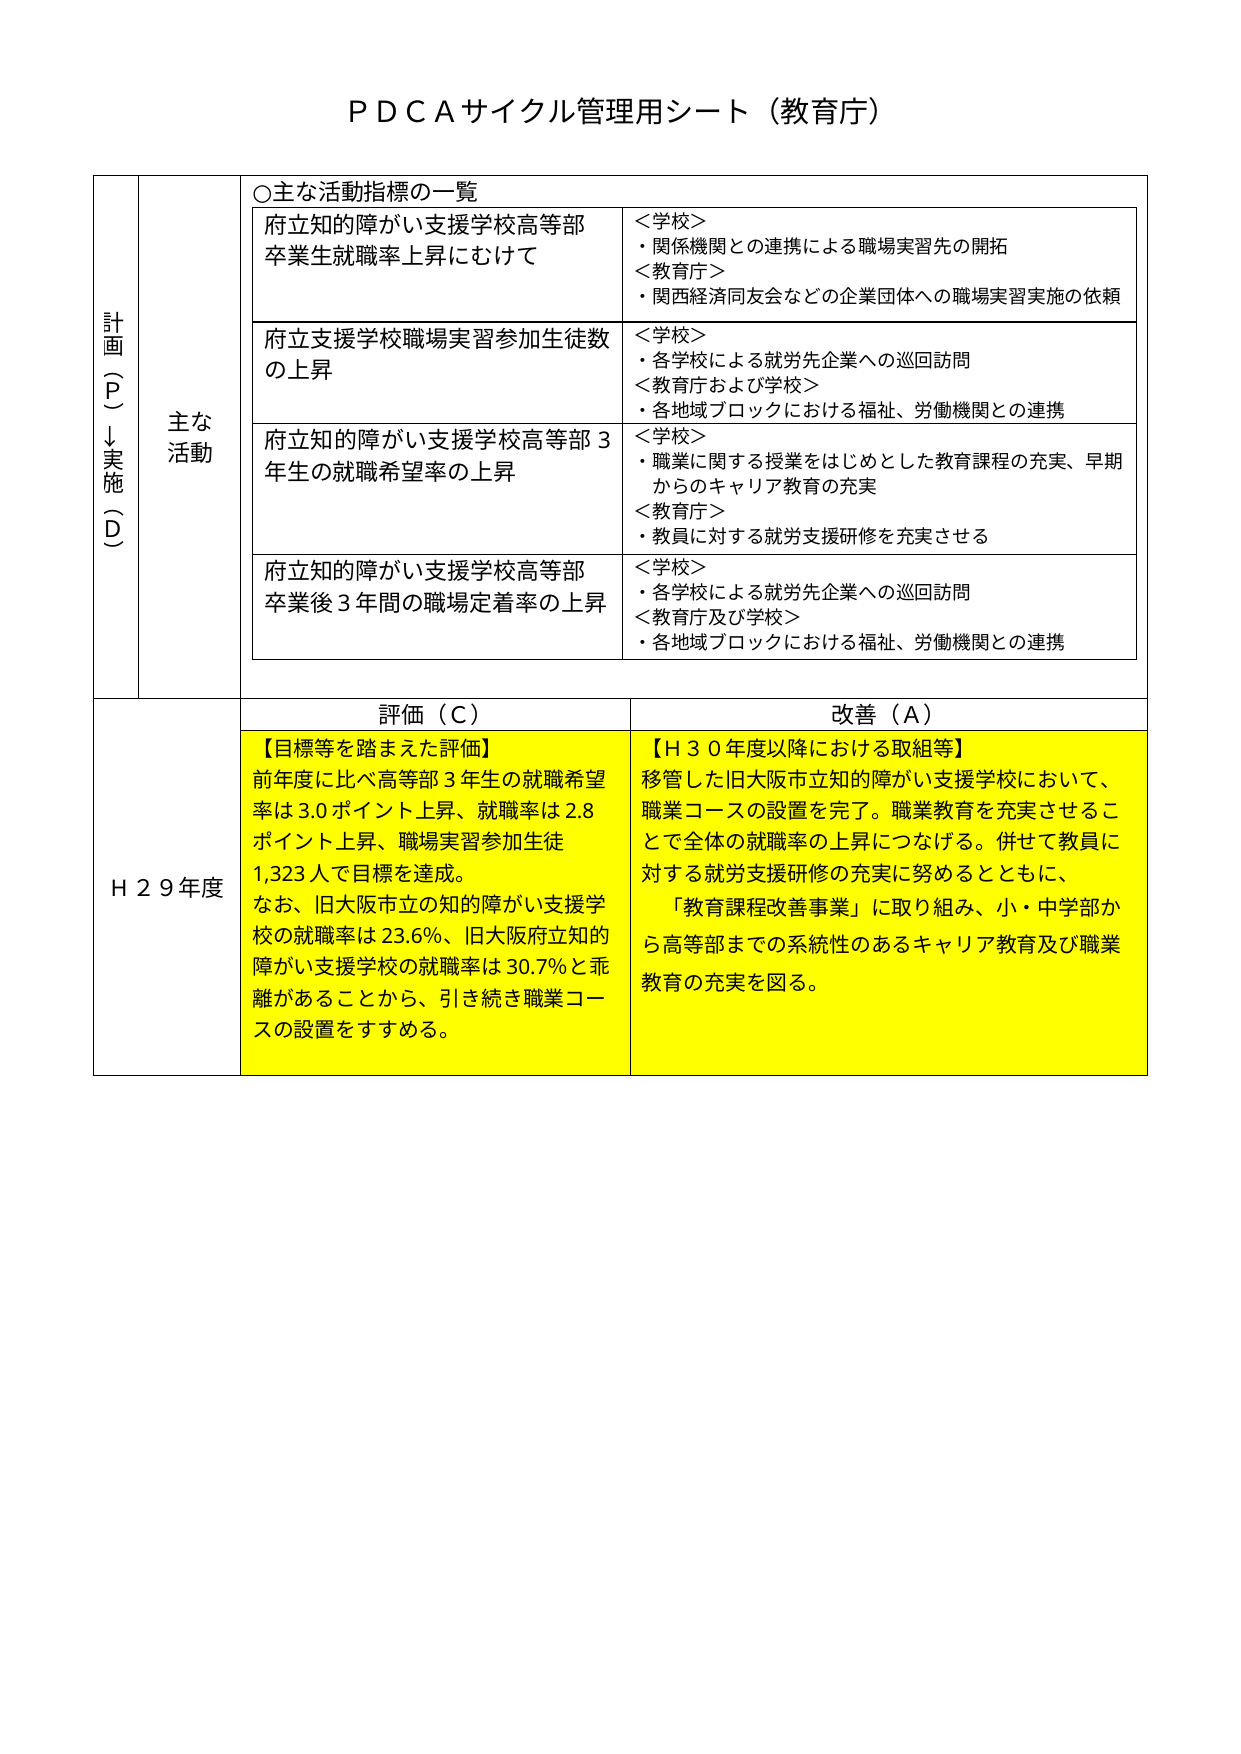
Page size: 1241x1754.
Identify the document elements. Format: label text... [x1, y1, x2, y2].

table_header 計画（Ｐ）→実施（Ｄ） [94, 176, 138, 698]
table_cell 評価（Ｃ） [241, 699, 630, 730]
table_cell 【目標等を踏まえた評価】 前年度に比べ高等部3年生の就職希望率は3.0ポイント上昇、就職率は2.8ポイント上昇、職場実習参加生徒1,323人で目標を達成。 なお、旧大阪市立の知的障がい支援学校の就職率は23.6％、旧大阪府立知的障がい支援学校の就職率は30.7％と乖離があることから、引き続き職業コースの設置をすすめる。 [241, 731, 630, 1075]
table_cell 【Ｈ３０年度以降における取組等】 移管した旧大阪市立知的障がい支援学校において、職業コースの設置を完了。職業教育を充実させることで全体の就職率の上昇につなげる。併せて教員に対する就労支援研修の充実に努めるとともに、 「教育課程改善事業」に取り組み、小・中学部から高等部までの系統性のあるキャリア教育及び職業教育の充実を図る。 [631, 731, 1147, 1075]
table_cell ○主な活動指標の一覧 [241, 176, 1147, 698]
table_cell 主な 活動 [139, 176, 240, 698]
table_cell 改善（Ａ） [631, 699, 1147, 730]
table_cell H２９年度 [94, 699, 240, 1075]
